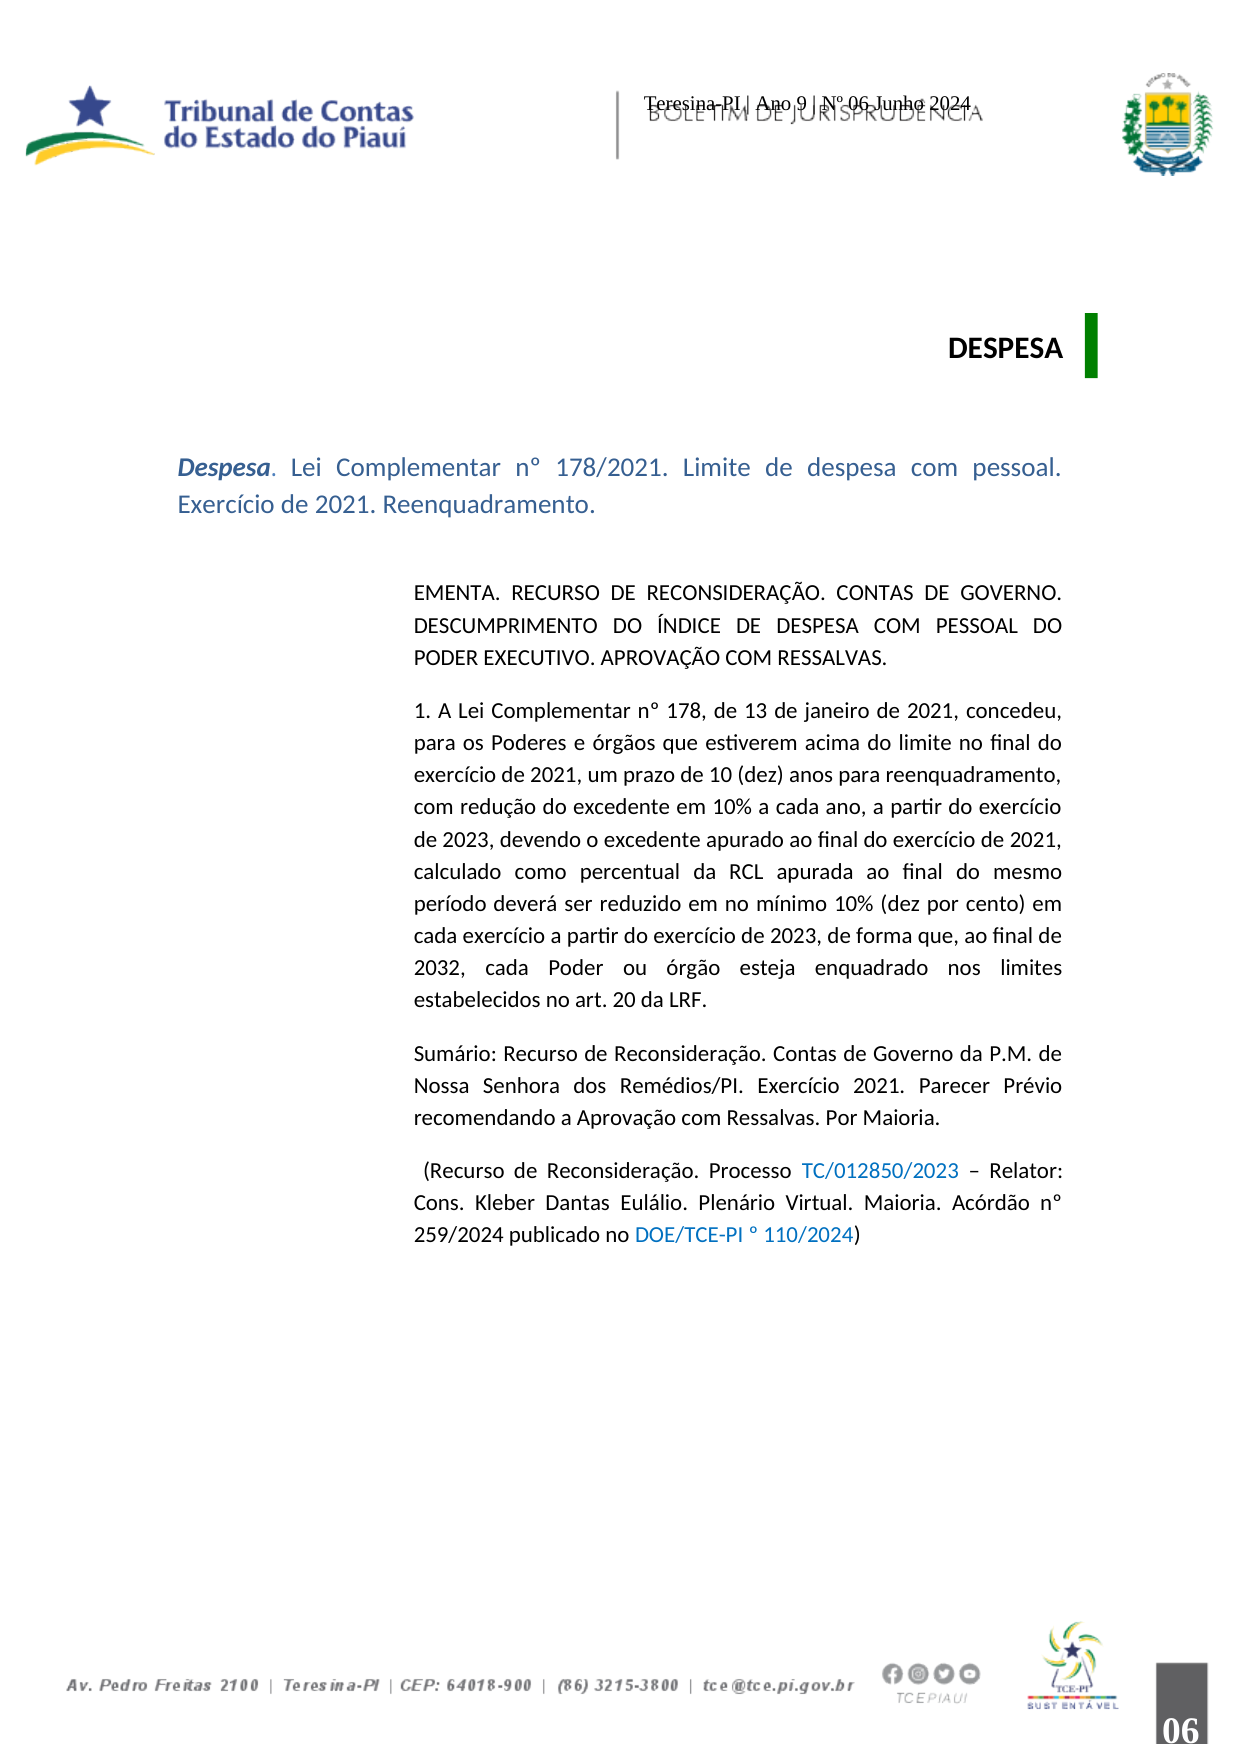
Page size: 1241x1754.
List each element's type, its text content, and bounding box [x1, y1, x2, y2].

subtitle DESPESA [177, 328, 1063, 367]
picture [2, 1610, 1241, 1744]
picture [25, 73, 1214, 176]
text (Recurso de Reconsideração. Processo TC/012850/2023 – Relator: Cons. Kleber Dantas Eulálio. Plenário Virtual. Maioria. Acórdão nº 259/2024 publicado no DOE/TCE-PI º 110/2024) [413, 1156, 1063, 1248]
text 1. A Lei Complementar nº 178, de 13 de janeiro de 2021, concedeu, para os Poderes e órgãos que estiverem acima do limite no final do exercício de 2021, um prazo de 10 (dez) anos para reenquadramento, com redução do excedente em 10% a cada ano, a partir do exercício de 2023, devendo o excedente apurado ao final do exercício de 2021, calculado como percentual da RCL apurada ao final do mesmo período deverá ser reduzido em no mínimo 10% (dez por cento) em cada exercício a partir do exercício de 2023, de forma que, ao final de 2032, cada Poder ou órgão esteja enquadrado nos limites estabelecidos no art. 20 da LRF. [413, 696, 1063, 1014]
text Sumário: Recurso de Reconsideração. Contas de Governo da P.M. de Nossa Senhora dos Remédios/PI. Exercício 2021. Parecer Prévio recomendando a Aprovação com Ressalvas. Por Maioria. [413, 1039, 1063, 1131]
text EMENTA. RECURSO DE RECONSIDERAÇÃO. CONTAS DE GOVERNO. DESCUMPRIMENTO DO ÍNDICE DE DESPESA COM PESSOAL DO PODER EXECUTIVO. APROVAÇÃO COM RESSALVAS. [413, 578, 1063, 671]
subtitle Despesa. Lei Complementar nº 178/2021. Limite de despesa com pessoal. Exercício de 2021. Reenquadramento. [177, 450, 1063, 521]
